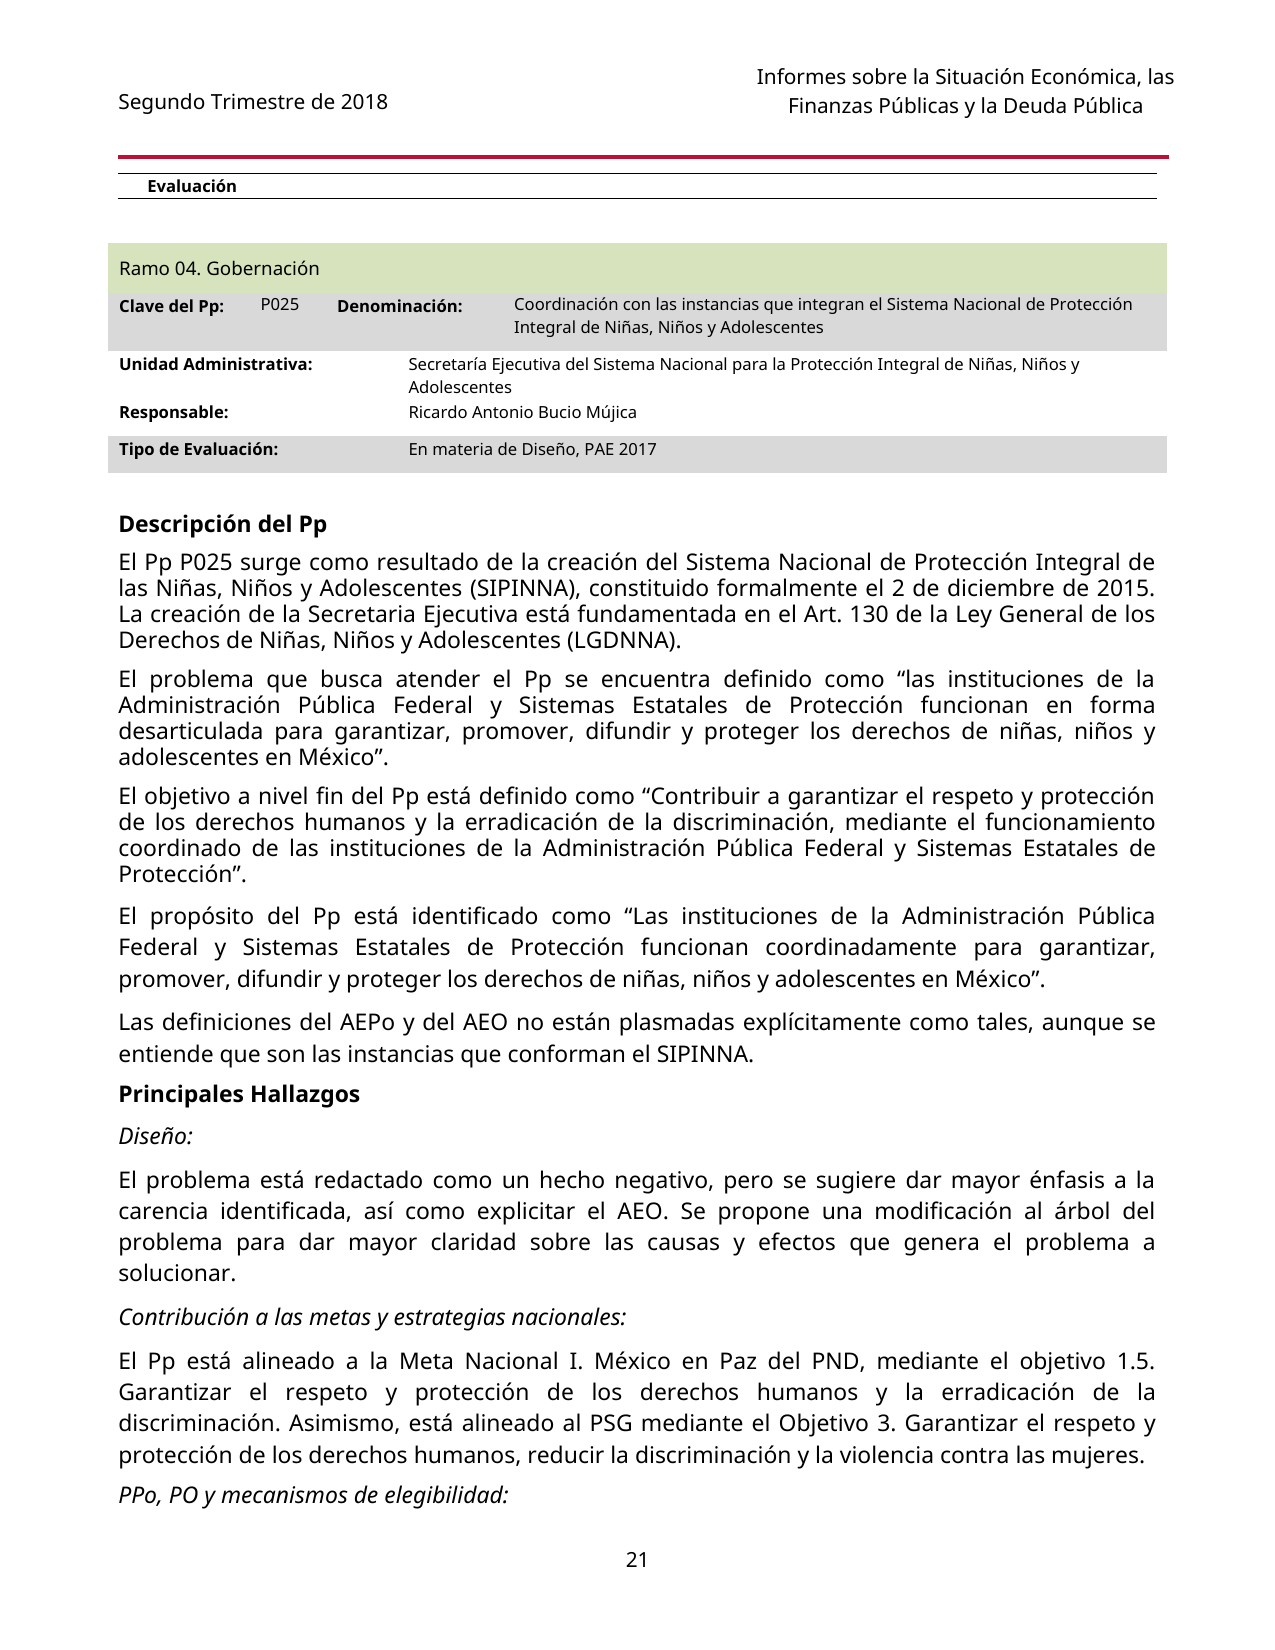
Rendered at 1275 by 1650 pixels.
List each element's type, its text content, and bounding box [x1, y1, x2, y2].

text El Pp P025 surge como resultado de la creación del Sistema Nacional de Protección Integral de las Niñas, Niños y Adolescentes (SIPINNA), constituido formalmente el 2 de diciembre de 2015. La creación de la Secretaria Ejecutiva está fundamentada en el Art. 130 de la Ley General de los Derechos de Niñas, Niños y Adolescentes (LGDNNA). [118, 550, 1157, 654]
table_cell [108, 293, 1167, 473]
text Las definiciones del AEPo y del AEO no están plasmadas explícitamente como tales, aunque se entiende que son las instancias que conforman el SIPINNA. [118, 1006, 1157, 1069]
text Diseño: [118, 1120, 1157, 1151]
text El problema está redactado como un hecho negativo, pero se sugiere dar mayor énfasis a la carencia identificada, así como explicitar el AEO. Se propone una modificación al árbol del problema para dar mayor claridad sobre las causas y efectos que genera el problema a solucionar. [118, 1163, 1157, 1288]
text Descripción del Pp [118, 511, 1157, 537]
text PPo, PO y mecanismos de elegibilidad: [118, 1482, 1157, 1508]
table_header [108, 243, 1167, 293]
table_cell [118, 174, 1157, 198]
text El objetivo a nivel fin del Pp está definido como “Contribuir a garantizar el respeto y protección de los derechos humanos y la erradicación de la discriminación, mediante el funcionamiento coordinado de las instituciones de la Administración Pública Federal y Sistemas Estatales de Protección”. [118, 783, 1157, 887]
text El Pp está alineado a la Meta Nacional I. México en Paz del PND, mediante el objetivo 1.5. Garantizar el respeto y protección de los derechos humanos y la erradicación de la discriminación. Asimismo, está alineado al PSG mediante el Objetivo 3. Garantizar el respeto y protección de los derechos humanos, reducir la discriminación y la violencia contra las mujeres. [118, 1345, 1157, 1470]
text El problema que busca atender el Pp se encuentra definido como “las instituciones de la Administración Pública Federal y Sistemas Estatales de Protección funcionan en forma desarticulada para garantizar, promover, difundir y proteger los derechos de niñas, niños y adolescentes en México”. [118, 667, 1157, 771]
text El propósito del Pp está identificado como “Las instituciones de la Administración Pública Federal y Sistemas Estatales de Protección funcionan coordinadamente para garantizar, promover, difundir y proteger los derechos de niñas, niños y adolescentes en México”. [118, 900, 1157, 994]
text Contribución a las metas y estrategias nacionales: [118, 1301, 1157, 1332]
text Principales Hallazgos [118, 1081, 1157, 1107]
